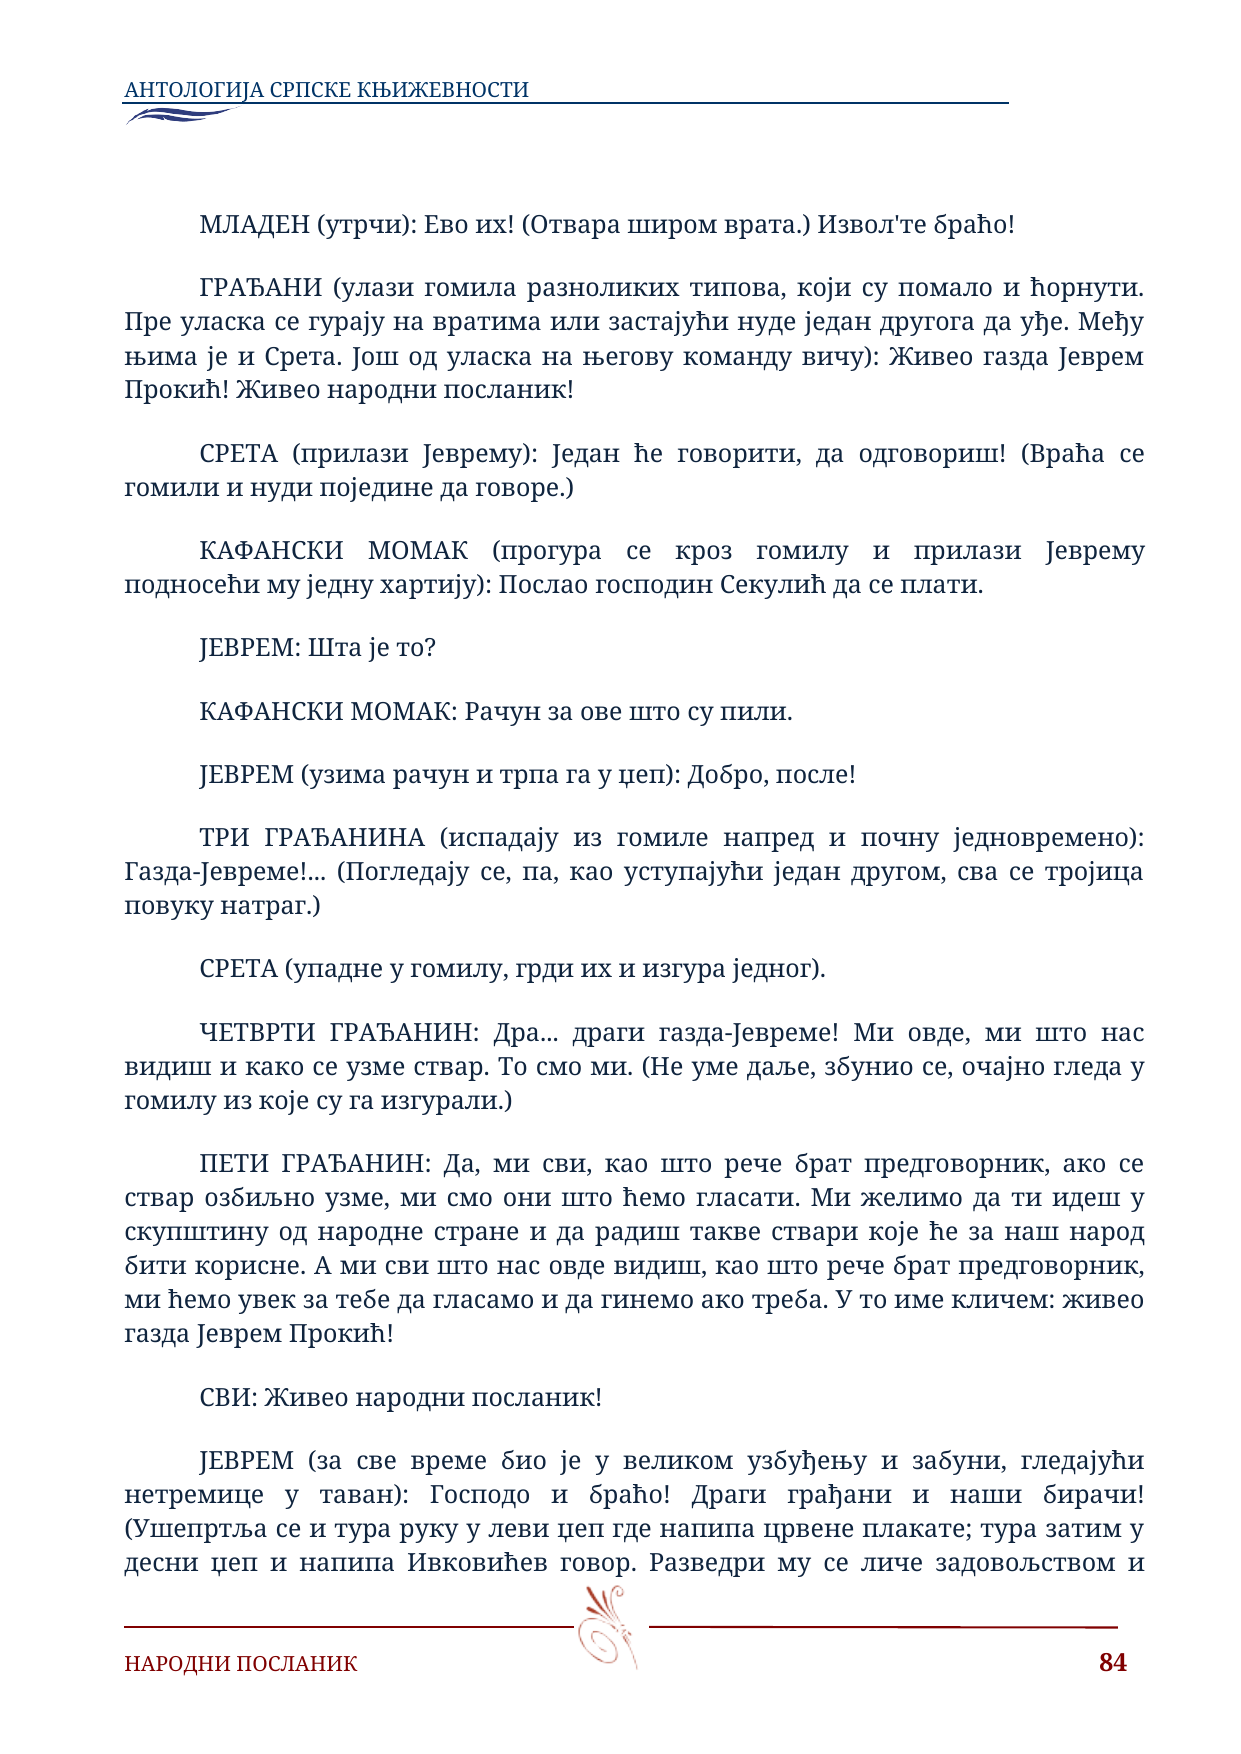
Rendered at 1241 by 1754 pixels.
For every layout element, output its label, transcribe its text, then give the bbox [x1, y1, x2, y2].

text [124, 1442, 1146, 1579]
text ТРИ ГРАЂАНИНА (испадају из гомиле напред и почну једновремено): Газда-Јевреме!... (Погледају се, па, као уступајући један другом, сва се тројица повуку натраг.) [124, 820, 1146, 922]
text КАФАНСКИ МОМАК (прогура се кроз гомилу и прилази Јеврему подносећи му једну хартију): Послао господин Секулић да се плати. [124, 533, 1146, 601]
text СВИ: Живео народни посланик! [124, 1379, 1146, 1413]
text СРЕТА (упадне у гомилу, грди их и изгура једног). [124, 951, 1146, 985]
text МЛАДЕН (утрчи): Ево их! (Отвара широм врата.) Извол'те браћо! [124, 207, 1146, 241]
text ЧЕТВРТИ ГРАЂАНИН: Дра... драги газда-Јевреме! Ми овде, ми што нас видиш и како се узме ствар. То смо ми. (Не уме даље, збунио се, очајно гледа у гомилу из које су га изгурали.) [124, 1014, 1146, 1116]
text ЈЕВРЕМ (узима рачун и трпа га у џеп): Добро, после! [124, 756, 1146, 791]
text ГРАЂАНИ (улази гомила разноликих типова, који су помало и ћорнути. Пре уласка се гурају на вратима или застајући нуде један другога да уђе. Међу њима је и Срета. Још од уласка на његову команду вичу): Живео газда Јеврем Прокић! Живео народни посланик! [124, 270, 1146, 406]
text СРЕТА (прилази Јеврему): Један ће говорити, да одговориш! (Враћа се гомили и нуди поједине да говоре.) [124, 435, 1146, 503]
text ЈЕВРЕМ: Шта је то? [124, 630, 1146, 664]
text КАФАНСКИ МОМАК: Рачун за ове што су пили. [124, 693, 1146, 727]
text ПЕТИ ГРАЂАНИН: Да, ми сви, као што рече брат предговорник, ако се ствар озбиљно узме, ми смо они што ћемо гласати. Ми желимо да ти идеш у скупштину од народне стране и да радиш такве ствари које ће за наш народ бити корисне. А ми сви што нас овде видиш, као што рече брат предговорник, ми ћемо увек за тебе да гласамо и да гинемо ако треба. У то име кличем: живео газда Јеврем Прокић! [124, 1146, 1146, 1350]
